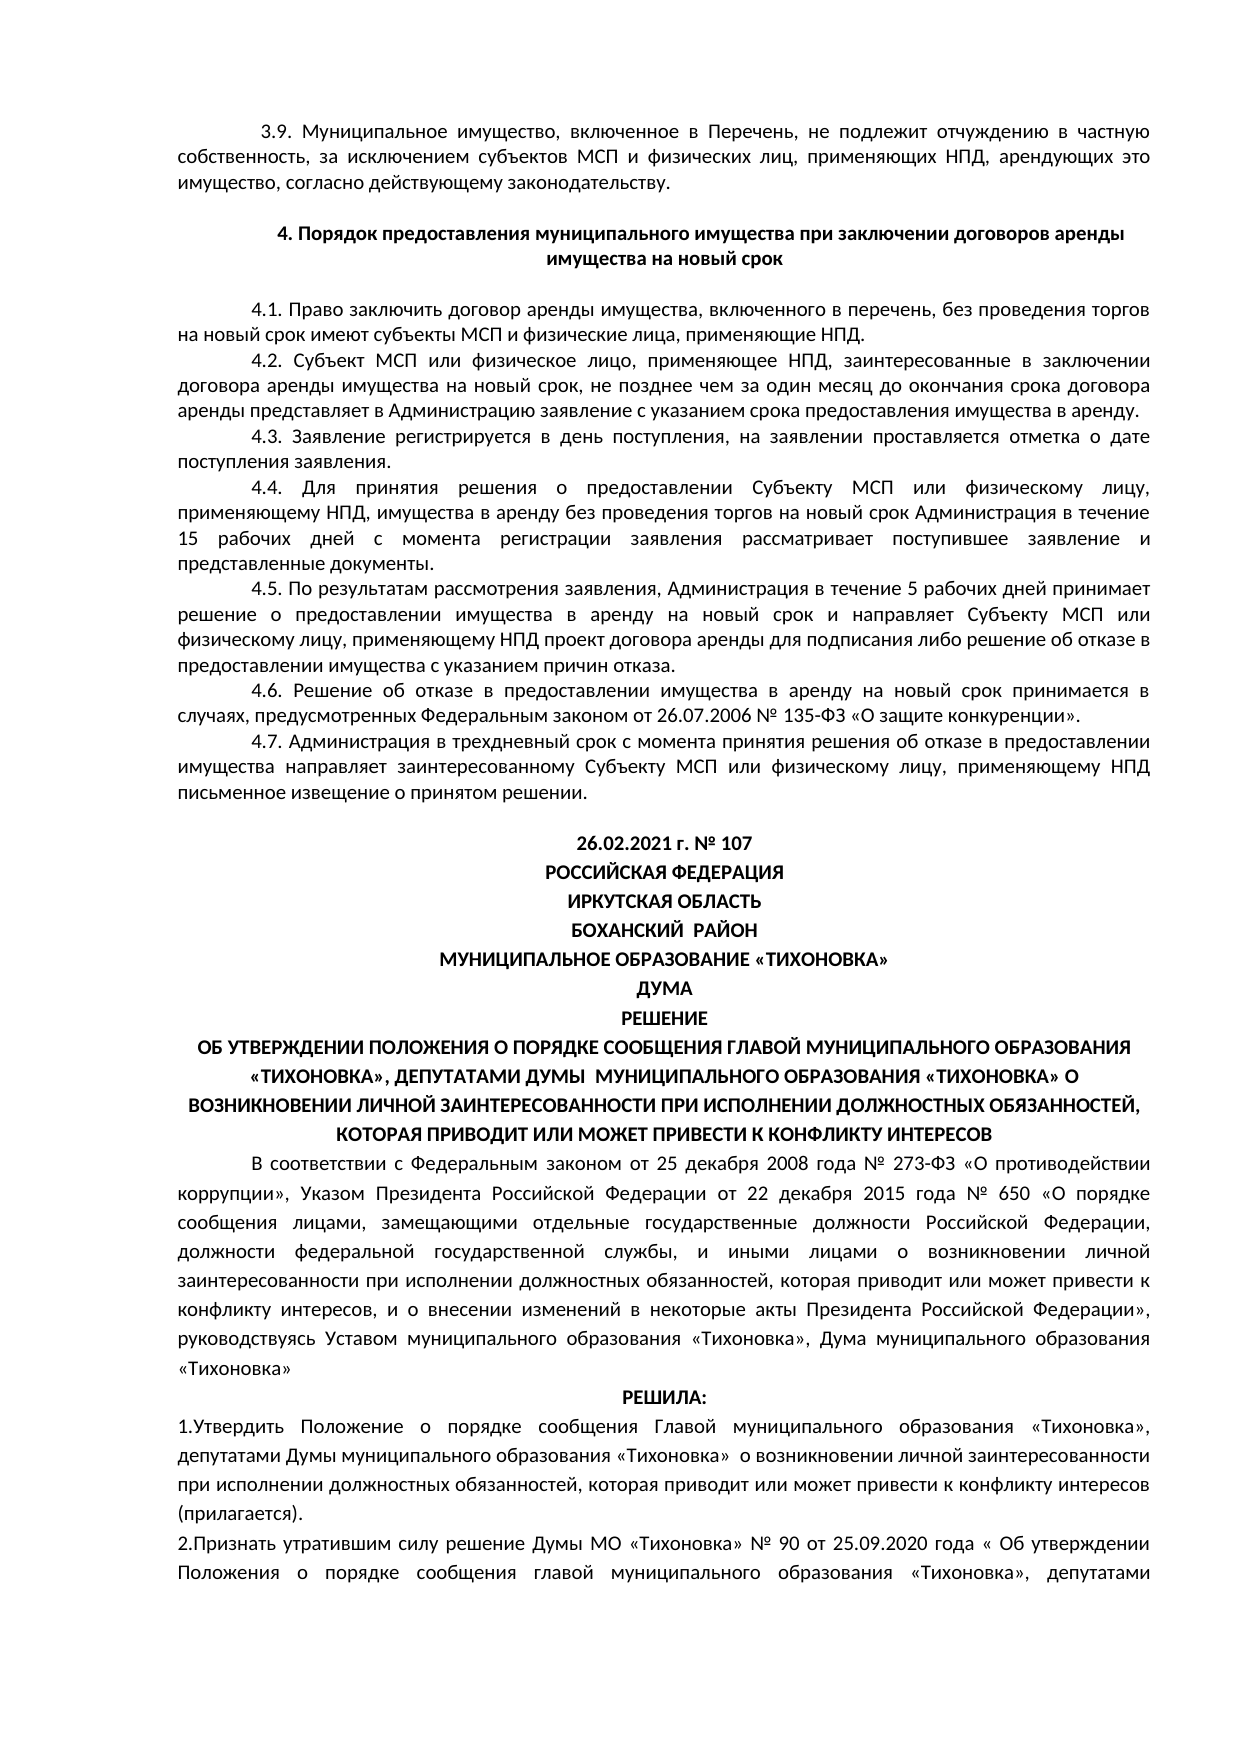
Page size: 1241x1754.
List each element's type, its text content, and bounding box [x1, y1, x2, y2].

text 4.1. Право заключить договор аренды имущества, включенного в перечень, без проведения торгов на новый срок имеют субъекты МСП и физические лица, применяющие НПД. [177, 296, 1152, 347]
text 4.2. Субъект МСП или физическое лицо, применяющее НПД, заинтересованные в заключении договора аренды имущества на новый срок, не позднее чем за один месяц до окончания срока договора аренды представляет в Администрацию заявление с указанием срока предоставления имущества в аренду. [177, 347, 1152, 423]
text ДУМА [177, 976, 1152, 1001]
text РЕШЕНИЕ [177, 1005, 1152, 1030]
text В соответствии с Федеральным законом от 25 декабря 2008 года № 273-ФЗ «О противодействии коррупции», Указом Президента Российской Федерации от 22 декабря 2015 года № 650 «О порядке сообщения лицами, замещающими отдельные государственные должности Российской Федерации, должности федеральной государственной службы, и иными лицами о возникновении личной заинтересованности при исполнении должностных обязанностей, которая приводит или может привести к конфликту интересов, и о внесении изменений в некоторые акты Президента Российской Федерации», руководствуясь Уставом муниципального образования «Тихоновка», Дума муниципального образования «Тихоновка» [177, 1151, 1152, 1380]
text РЕШИЛА: [177, 1384, 1152, 1409]
text 4.5. По результатам рассмотрения заявления, Администрация в течение 5 рабочих дней принимает решение о предоставлении имущества в аренду на новый срок и направляет Субъекту МСП или физическому лицу, применяющему НПД проект договора аренды для подписания либо решение об отказе в предоставлении имущества с указанием причин отказа. [177, 576, 1152, 677]
text 26.02.2021 г. № 107 [177, 830, 1152, 855]
text 1.Утвердить Положение о порядке сообщения Главой муниципального образования «Тихоновка», депутатами Думы муниципального образования «Тихоновка» о возникновении личной заинтересованности при исполнении должностных обязанностей, которая приводит или может привести к конфликту интересов (прилагается). [177, 1413, 1152, 1526]
text 4.7. Администрация в трехдневный срок с момента принятия решения об отказе в предоставлении имущества направляет заинтересованному Субъекту МСП или физическому лицу, применяющему НПД письменное извещение о принятом решении. [177, 728, 1152, 804]
text 3.9. Муниципальное имущество, включенное в Перечень, не подлежит отчуждению в частную собственность, за исключением субъектов МСП и физических лиц, применяющих НПД, арендующих это имущество, согласно действующему законодательству. [177, 118, 1152, 194]
text 4.6. Решение об отказе в предоставлении имущества в аренду на новый срок принимается в случаях, предусмотренных Федеральным законом от 26.07.2006 № 135-ФЗ «О защите конкуренции». [177, 677, 1152, 728]
text 4.3. Заявление регистрируется в день поступления, на заявлении проставляется отметка о дате поступления заявления. [177, 423, 1152, 474]
text ОБ УТВЕРЖДЕНИИ ПОЛОЖЕНИЯ О ПОРЯДКЕ СООБЩЕНИЯ ГЛАВОЙ МУНИЦИПАЛЬНОГО ОБРАЗОВАНИЯ «ТИХОНОВКА», ДЕПУТАТАМИ ДУМЫ МУНИЦИПАЛЬНОГО ОБРАЗОВАНИЯ «ТИХОНОВКА» О ВОЗНИКНОВЕНИИ ЛИЧНОЙ ЗАИНТЕРЕСОВАННОСТИ ПРИ ИСПОЛНЕНИИ ДОЛЖНОСТНЫХ ОБЯЗАННОСТЕЙ, КОТОРАЯ ПРИВОДИТ ИЛИ МОЖЕТ ПРИВЕСТИ К КОНФЛИКТУ ИНТЕРЕСОВ [177, 1034, 1152, 1147]
text ИРКУТСКАЯ ОБЛАСТЬ [177, 888, 1152, 913]
text РОССИЙСКАЯ ФЕДЕРАЦИЯ [177, 859, 1152, 884]
text БОХАНСКИЙ РАЙОН [177, 917, 1152, 943]
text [177, 1530, 1152, 1584]
text МУНИЦИПАЛЬНОЕ ОБРАЗОВАНИЕ «ТИХОНОВКА» [177, 946, 1152, 972]
text 4.4. Для принятия решения о предоставлении Субъекту МСП или физическому лицу, применяющему НПД, имущества в аренду без проведения торгов на новый срок Администрация в течение 15 рабочих дней с момента регистрации заявления рассматривает поступившее заявление и представленные документы. [177, 474, 1152, 576]
text 4. Порядок предоставления муниципального имущества при заключении договоров аренды имущества на новый срок [177, 220, 1152, 271]
